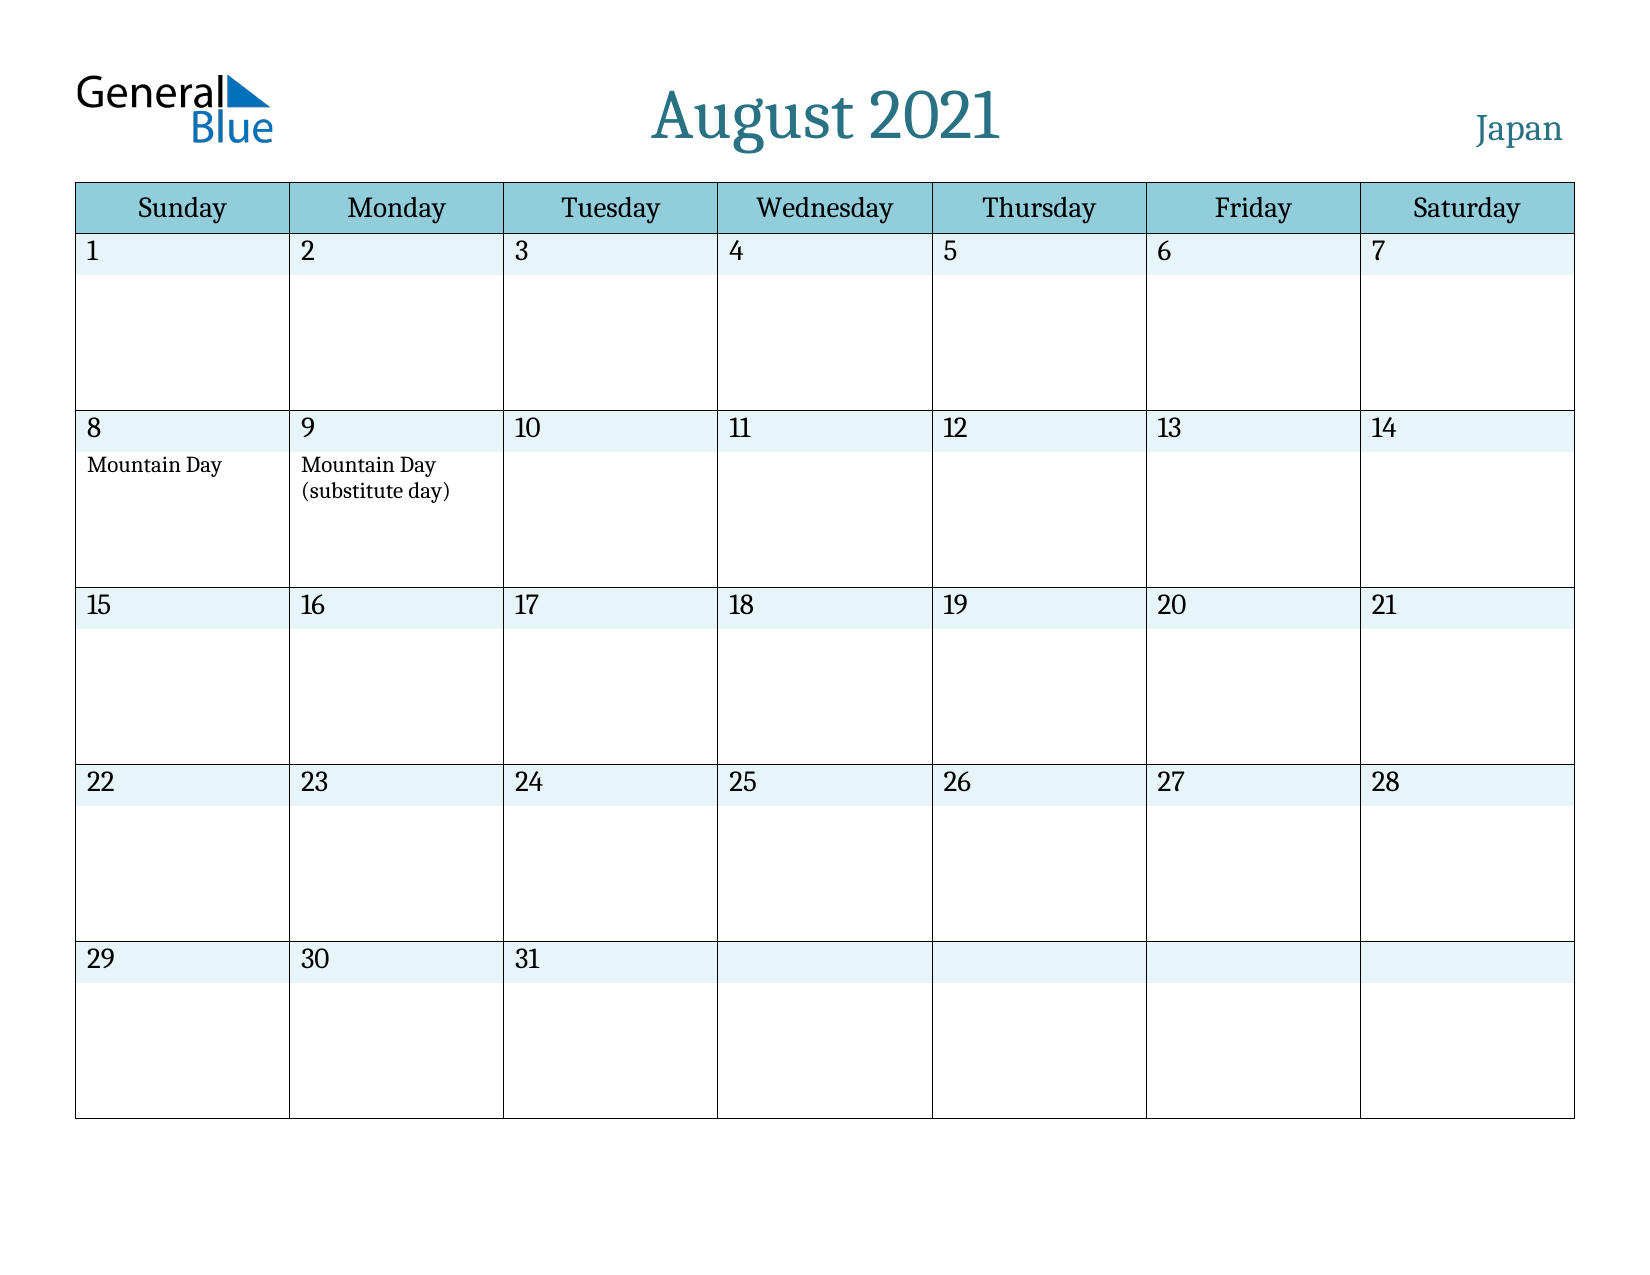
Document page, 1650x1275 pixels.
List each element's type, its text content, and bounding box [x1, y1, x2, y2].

table_cell Sunday [76, 183, 289, 233]
table_cell [76, 275, 289, 410]
table_cell Mountain Day (substitute day) [290, 452, 503, 587]
table_cell 9 [290, 411, 503, 452]
table_cell 7 [1361, 234, 1574, 275]
table_cell [933, 452, 1146, 587]
table_cell Friday [1147, 183, 1360, 233]
table_cell 1 [76, 234, 289, 275]
table_cell [933, 942, 1146, 983]
table_cell [1147, 629, 1360, 764]
table_cell [290, 629, 503, 764]
table_cell [504, 806, 717, 941]
table_cell 12 [933, 411, 1146, 452]
table_cell 21 [1361, 588, 1574, 629]
table_cell [1361, 983, 1574, 1118]
table_cell [718, 806, 932, 941]
table_cell [1361, 452, 1574, 587]
table_cell [933, 983, 1146, 1118]
table_cell [76, 806, 289, 941]
table_cell 19 [933, 588, 1146, 629]
table_cell Mountain Day [76, 452, 289, 587]
table_cell [718, 629, 932, 764]
table_cell Monday [290, 183, 503, 233]
table_cell [933, 629, 1146, 764]
picture [77, 75, 273, 143]
table_header August 2021 [504, 75, 1146, 182]
table_cell [504, 452, 717, 587]
table_cell 20 [1147, 588, 1360, 629]
table_cell 4 [718, 234, 932, 275]
table_cell Tuesday [504, 183, 717, 233]
table_cell 25 [718, 765, 932, 806]
table_cell [290, 806, 503, 941]
table_cell 17 [504, 588, 717, 629]
table_cell 14 [1361, 411, 1574, 452]
table_cell 8 [76, 411, 289, 452]
table_cell 11 [718, 411, 932, 452]
table_cell 15 [76, 588, 289, 629]
table_cell [1361, 629, 1574, 764]
table_cell 23 [290, 765, 503, 806]
table_cell 13 [1147, 411, 1360, 452]
table_cell 6 [1147, 234, 1360, 275]
table_cell 24 [504, 765, 717, 806]
table_cell [290, 275, 503, 410]
table_cell 10 [504, 411, 717, 452]
table_cell 30 [290, 942, 503, 983]
table_cell 27 [1147, 765, 1360, 806]
table_cell 26 [933, 765, 1146, 806]
table_cell 18 [718, 588, 932, 629]
table_cell 16 [290, 588, 503, 629]
table_cell [1361, 806, 1574, 941]
table_cell 3 [504, 234, 717, 275]
table_cell [76, 629, 289, 764]
table_cell 28 [1361, 765, 1574, 806]
table_cell 22 [76, 765, 289, 806]
table_cell [718, 983, 932, 1118]
table_cell [933, 275, 1146, 410]
table_cell 29 [76, 942, 289, 983]
table_cell [504, 275, 717, 410]
table_cell [1147, 452, 1360, 587]
table_cell [1147, 275, 1360, 410]
table_cell [290, 983, 503, 1118]
table_cell [504, 983, 717, 1118]
table_cell [504, 629, 717, 764]
table_cell Saturday [1361, 183, 1574, 233]
table_cell [1361, 942, 1574, 983]
table_header Japan [1146, 75, 1574, 182]
table_cell [1147, 983, 1360, 1118]
table_cell 2 [290, 234, 503, 275]
table_cell Thursday [933, 183, 1146, 233]
table_cell [718, 942, 932, 983]
table_cell 31 [504, 942, 717, 983]
table_cell 5 [933, 234, 1146, 275]
table_cell [718, 275, 932, 410]
table_cell [718, 452, 932, 587]
table_cell [1147, 942, 1360, 983]
table_cell [76, 983, 289, 1118]
table_header [76, 75, 503, 182]
table_cell [933, 806, 1146, 941]
table_cell Wednesday [718, 183, 932, 233]
table_cell [1361, 275, 1574, 410]
table_cell [1147, 806, 1360, 941]
